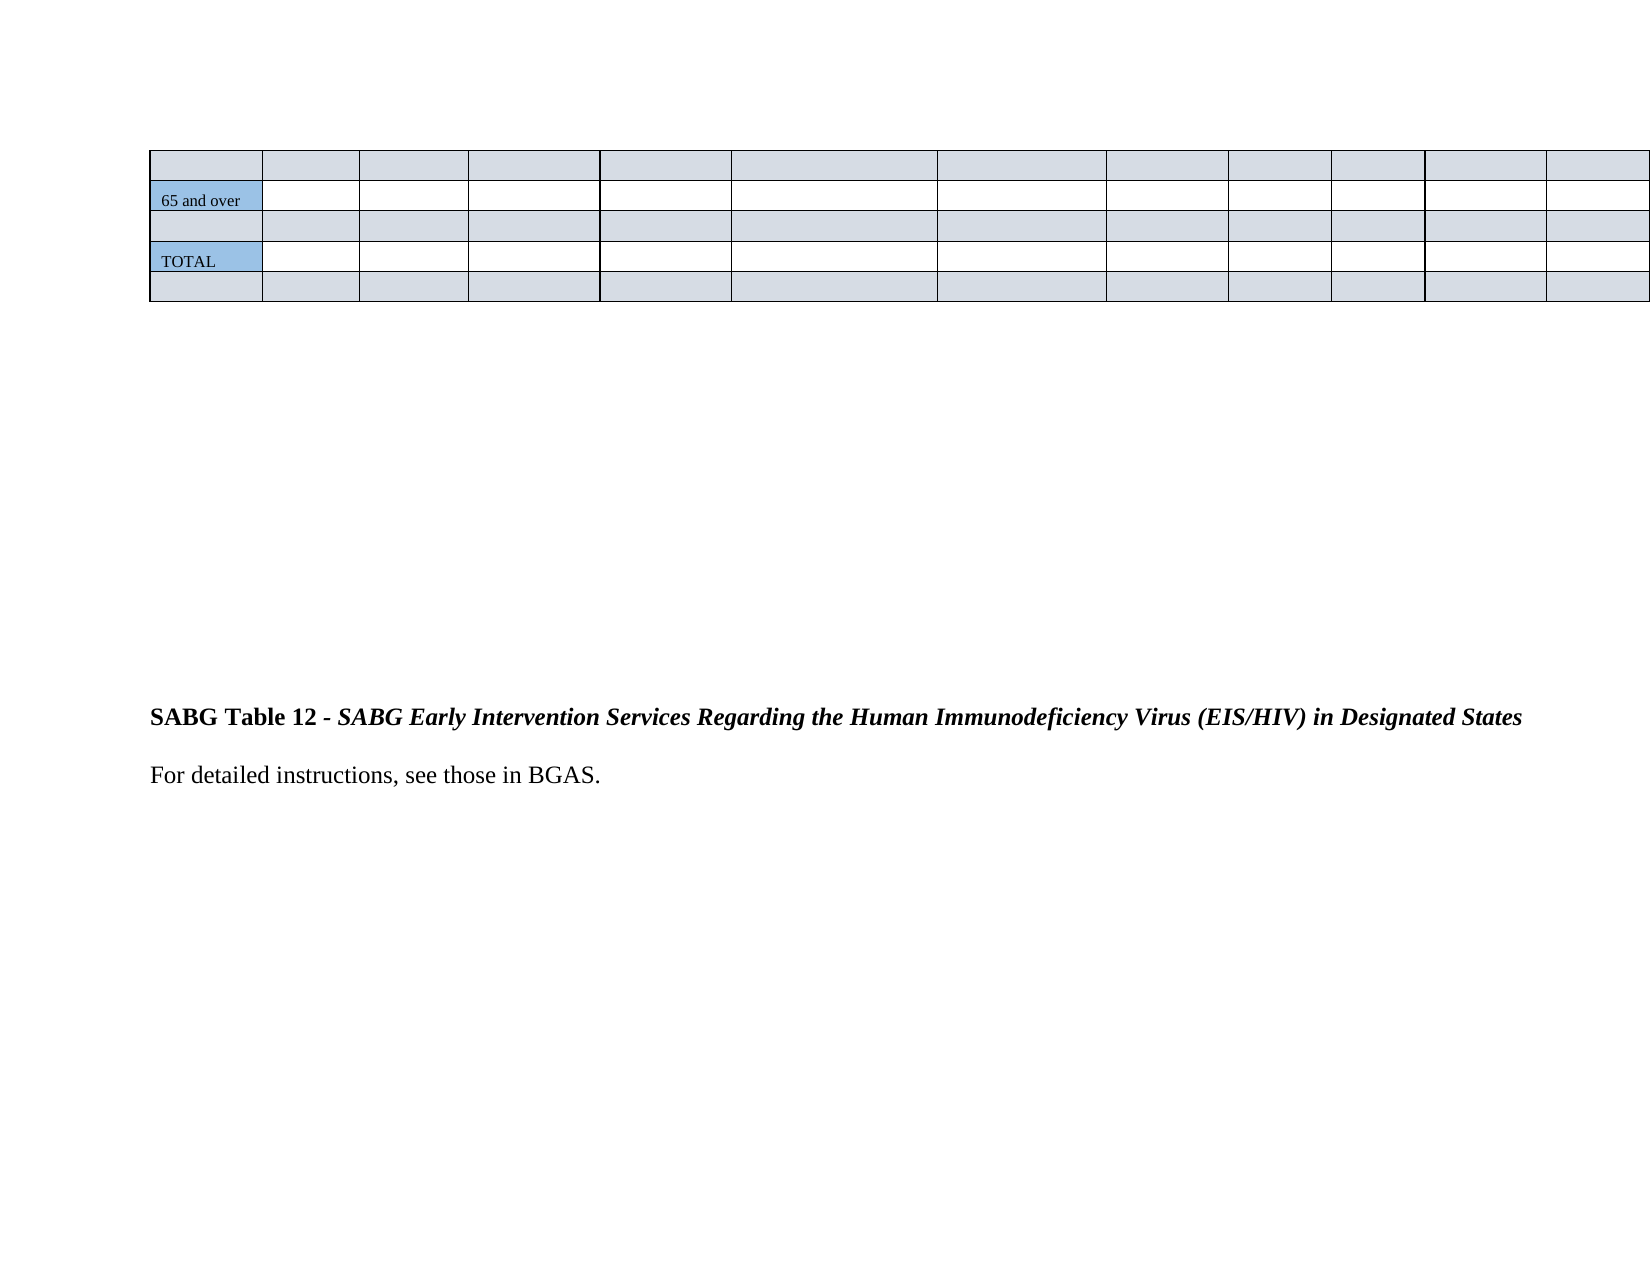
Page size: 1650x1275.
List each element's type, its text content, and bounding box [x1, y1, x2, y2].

table_cell 65 and over [151, 181, 262, 210]
table_cell [938, 272, 1106, 301]
table_cell [1332, 211, 1424, 241]
table_cell [469, 151, 599, 180]
table_cell [938, 242, 1106, 271]
table_cell [263, 151, 359, 180]
table_cell [732, 211, 937, 241]
table_cell [601, 272, 731, 301]
table_cell [469, 242, 599, 271]
table_cell [601, 242, 731, 271]
table_cell [263, 242, 359, 271]
table_cell [1107, 181, 1228, 210]
table_cell [360, 181, 468, 210]
table_cell [263, 181, 359, 210]
table_cell [601, 211, 731, 241]
table_cell [1426, 181, 1546, 210]
table_cell [469, 272, 599, 301]
table_cell [1229, 151, 1331, 180]
table_cell [1426, 242, 1546, 271]
text For detailed instructions, see those in BGAS. [150, 760, 1575, 788]
table_cell [1229, 242, 1331, 271]
table_cell [151, 272, 262, 301]
table_cell [360, 211, 468, 241]
table_cell [1229, 272, 1331, 301]
table_cell [1332, 242, 1424, 271]
table_cell [732, 272, 937, 301]
table_cell [1547, 272, 1649, 301]
table_cell [1107, 151, 1228, 180]
table_cell [1332, 151, 1424, 180]
table_cell [469, 211, 599, 241]
table_cell [601, 181, 731, 210]
table_cell [360, 151, 468, 180]
table_cell [1107, 242, 1228, 271]
table_cell [1107, 272, 1228, 301]
table_cell TOTAL [151, 242, 262, 271]
table_cell [938, 181, 1106, 210]
table_cell [1547, 211, 1649, 241]
table_cell [263, 211, 359, 241]
table_cell [732, 151, 937, 180]
table_cell [360, 272, 468, 301]
table_cell [732, 242, 937, 271]
table_cell [938, 151, 1106, 180]
table_cell [1547, 242, 1649, 271]
table_cell [1229, 211, 1331, 241]
table_cell [1547, 181, 1649, 210]
table_cell [1332, 272, 1424, 301]
table_cell [1426, 272, 1546, 301]
table_cell [1229, 181, 1331, 210]
table_cell [469, 181, 599, 210]
table_cell [151, 211, 262, 241]
table_cell [1426, 151, 1546, 180]
table_cell [1332, 181, 1424, 210]
table_cell [601, 151, 731, 180]
table_cell [151, 151, 262, 180]
table_cell [938, 211, 1106, 241]
table_cell [1107, 211, 1228, 241]
table_cell [360, 242, 468, 271]
table_cell [263, 272, 359, 301]
text SABG Table 12 - SABG Early Intervention Services Regarding the Human Immunodeficiency Virus (EIS/HIV) in Designated States [150, 702, 1575, 731]
table_cell [732, 181, 937, 210]
table_cell [1547, 151, 1649, 180]
table_cell [1426, 211, 1546, 241]
